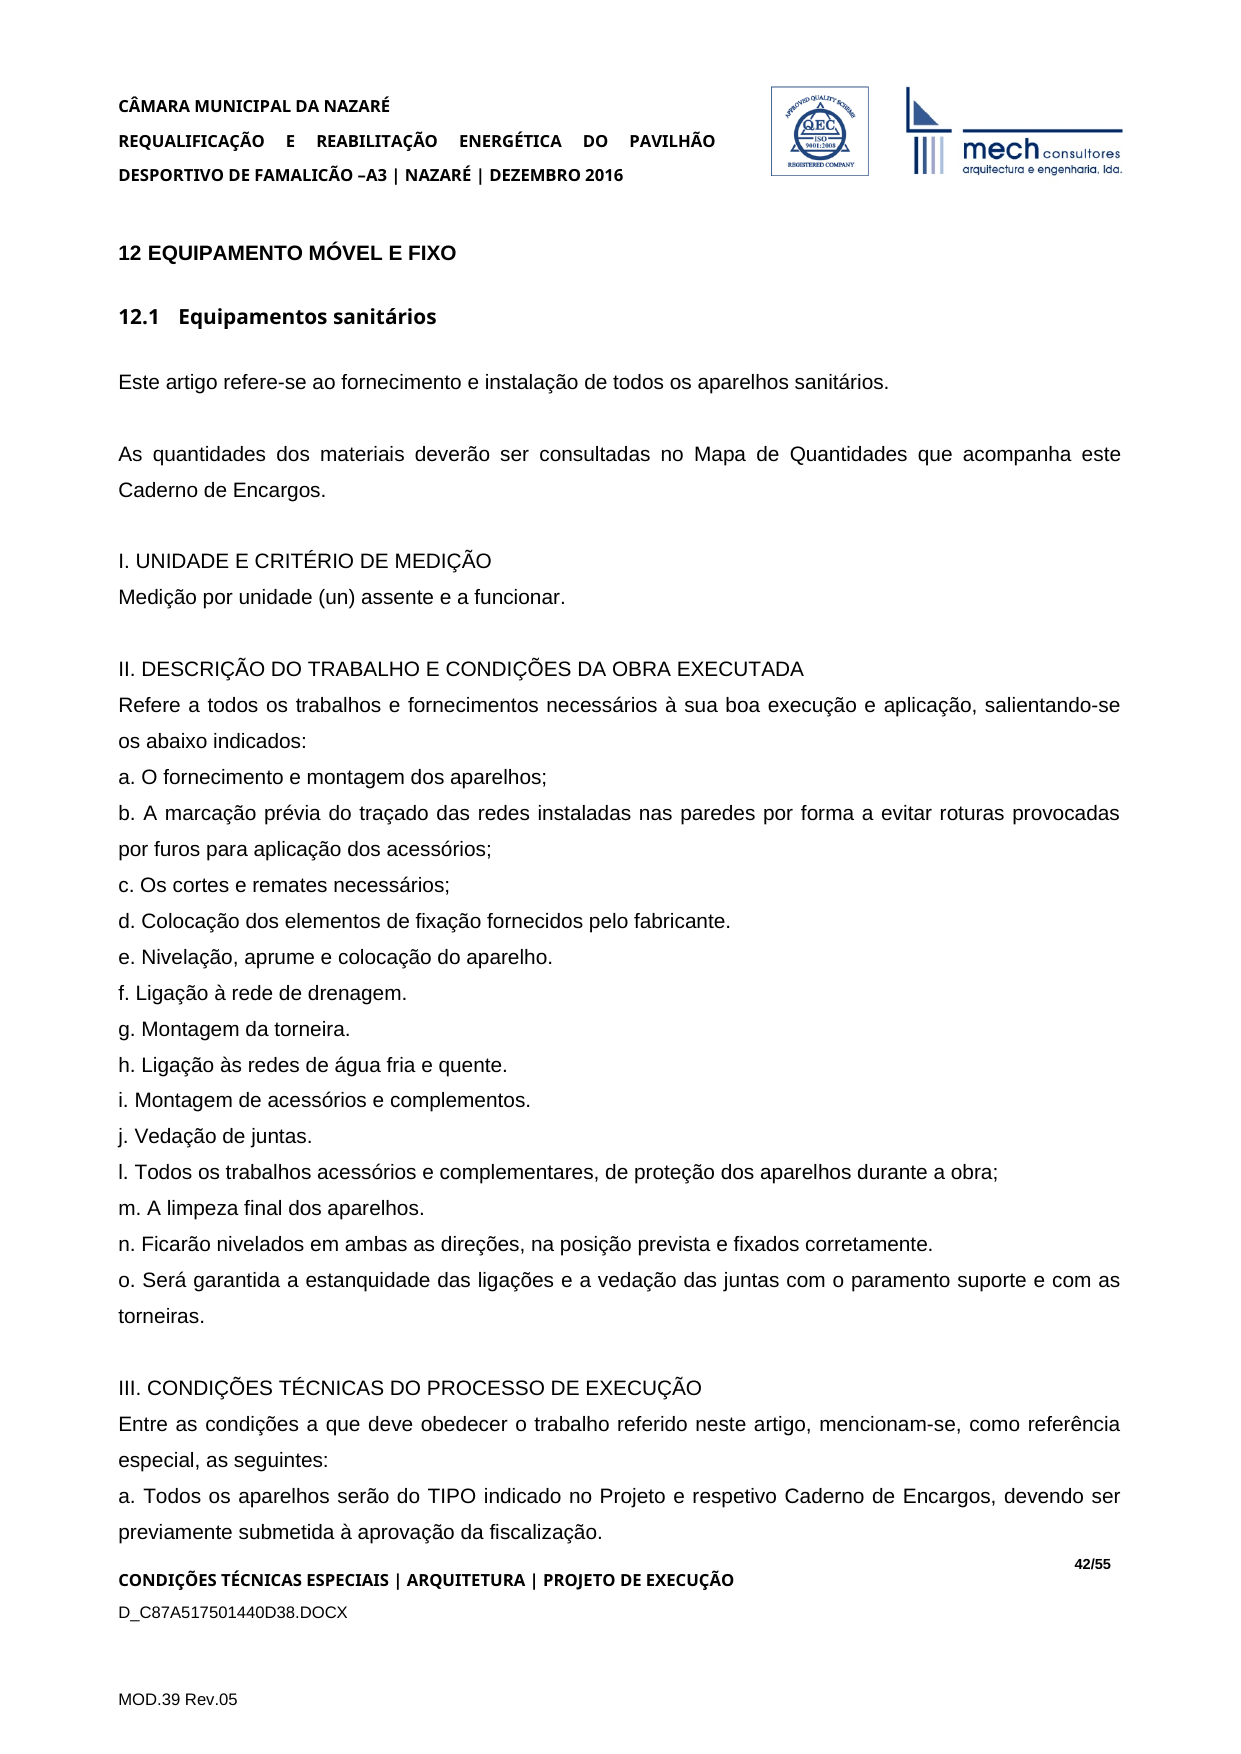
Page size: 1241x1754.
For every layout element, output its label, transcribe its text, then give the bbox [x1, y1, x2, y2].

text Entre as condições a que deve obedecer o trabalho referido neste artigo, mencionam-se, como referência especial, as seguintes: [118, 1412, 1122, 1472]
subtitle EQUIPAMENTO MÓVEL E FIXO [118, 241, 1122, 265]
text i. Montagem de acessórios e complementos. [118, 1088, 1122, 1112]
text I. UNIDADE E CRITÉRIO DE MEDIÇÃO [118, 549, 1122, 573]
text Refere a todos os trabalhos e fornecimentos necessários à sua boa execução e aplicação, salientando-se os abaixo indicados: [118, 693, 1122, 753]
text c. Os cortes e remates necessários; [118, 873, 1122, 897]
text III. CONDIÇÕES TÉCNICAS DO PROCESSO DE EXECUÇÃO [118, 1376, 1122, 1400]
picture [771, 86, 869, 176]
text a. Todos os aparelhos serão do TIPO indicado no Projeto e respetivo Caderno de Encargos, devendo ser previamente submetida à aprovação da fiscalização. [118, 1484, 1122, 1543]
text e. Nivelação, aprume e colocação do aparelho. [118, 944, 1122, 968]
text As quantidades dos materiais deverão ser consultadas no Mapa de Quantidades que acompanha este Caderno de Encargos. [118, 441, 1122, 501]
text Medição por unidade (un) assente e a funcionar. [118, 585, 1122, 609]
text l. Todos os trabalhos acessórios e complementares, de proteção dos aparelhos durante a obra; [118, 1160, 1122, 1184]
text d. Colocação dos elementos de fixação fornecidos pelo fabricante. [118, 909, 1122, 933]
picture [870, 63, 1158, 212]
text o. Será garantida a estanquidade das ligações e a vedação das juntas com o paramento suporte e com as torneiras. [118, 1268, 1122, 1328]
text j. Vedação de juntas. [118, 1124, 1122, 1148]
text II. DESCRIÇÃO DO TRABALHO E CONDIÇÕES DA OBRA EXECUTADA [118, 657, 1122, 681]
text f. Ligação à rede de drenagem. [118, 981, 1122, 1004]
subtitle Equipamentos sanitários [118, 302, 1122, 330]
text h. Ligação às redes de água fria e quente. [118, 1052, 1122, 1076]
text m. A limpeza final dos aparelhos. [118, 1196, 1122, 1220]
text b. A marcação prévia do traçado das redes instaladas nas paredes por forma a evitar roturas provocadas por furos para aplicação dos acessórios; [118, 801, 1122, 861]
text a. O fornecimento e montagem dos aparelhos; [118, 765, 1122, 789]
text g. Montagem da torneira. [118, 1016, 1122, 1040]
text n. Ficarão nivelados em ambas as direções, na posição prevista e fixados corretamente. [118, 1232, 1122, 1256]
text Este artigo refere-se ao fornecimento e instalação de todos os aparelhos sanitários. [118, 369, 1122, 393]
